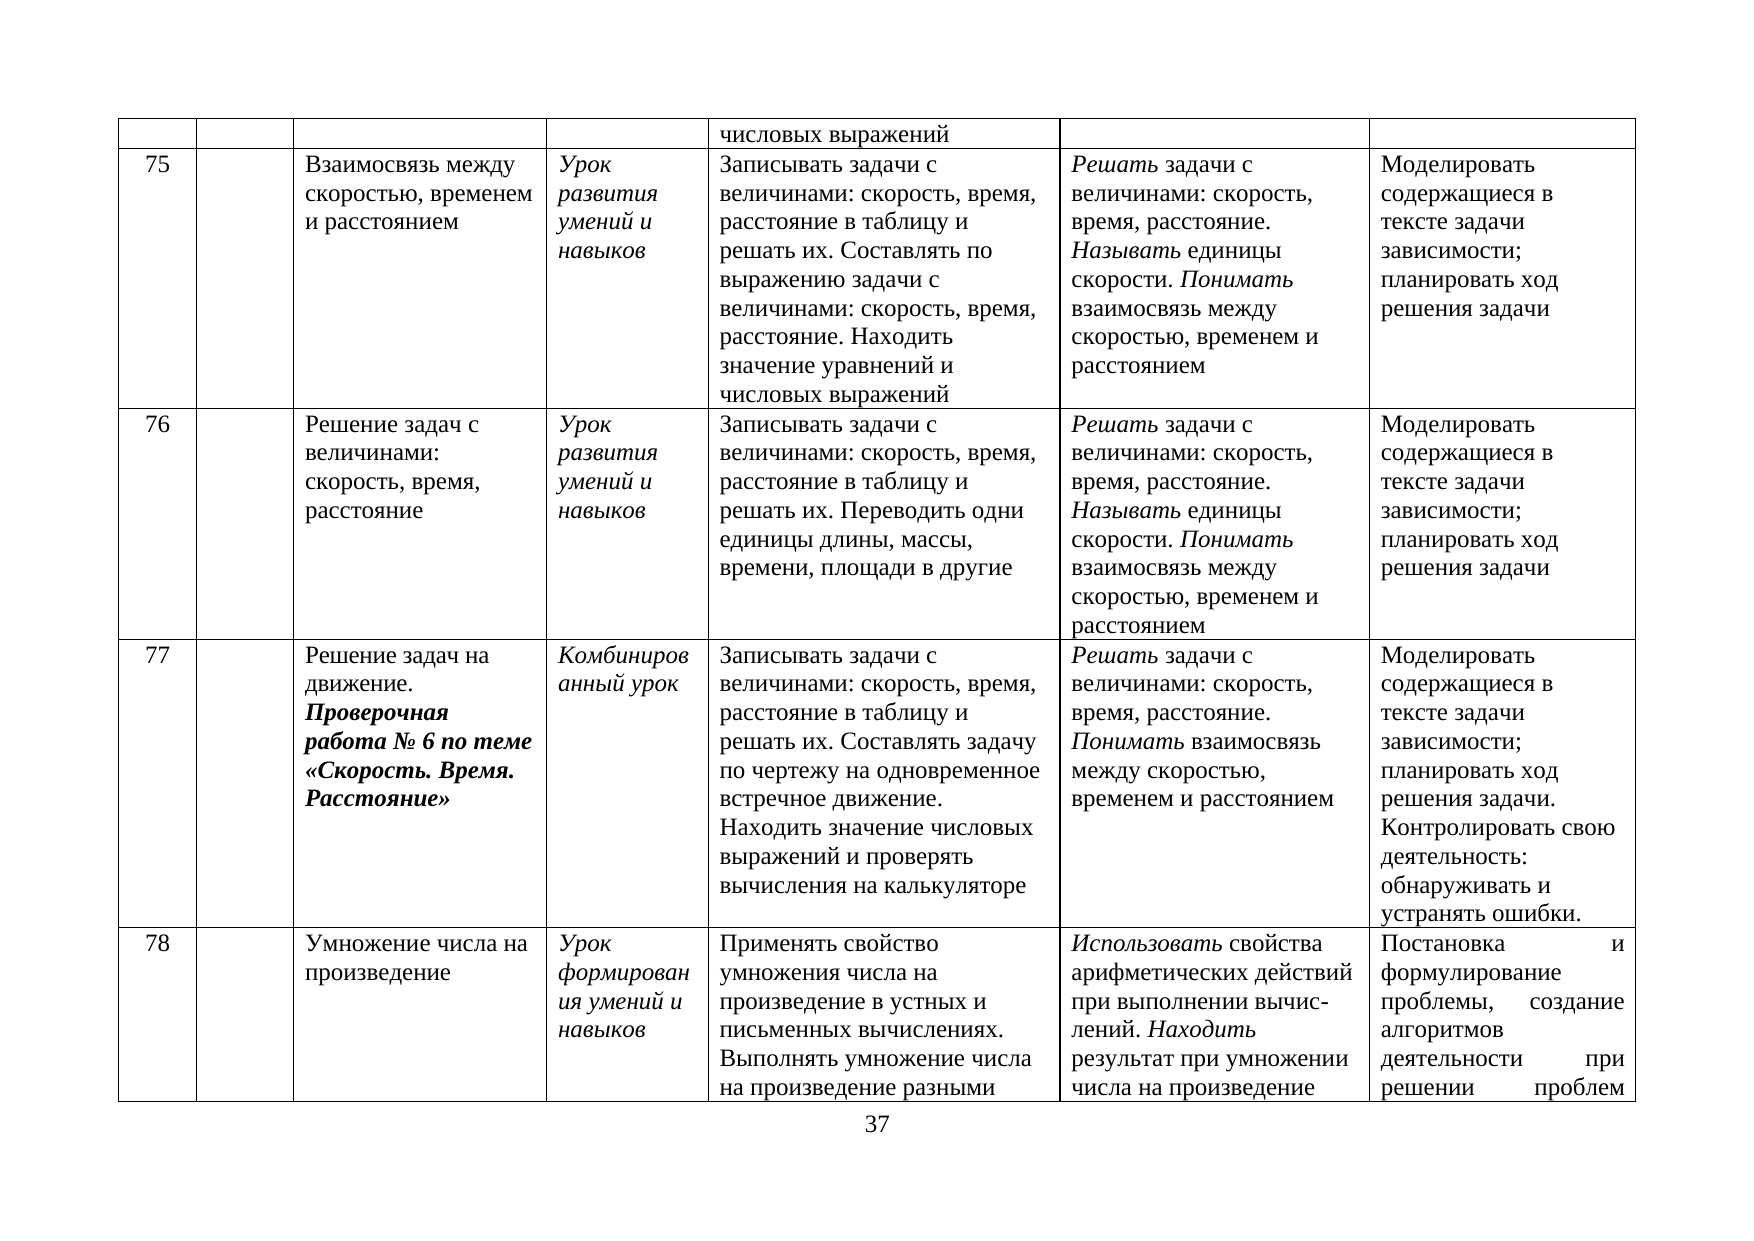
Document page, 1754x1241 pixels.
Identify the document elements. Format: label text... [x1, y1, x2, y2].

table_cell 76 [119, 409, 196, 639]
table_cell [709, 119, 1059, 148]
table_cell Урок развития умений и навыков [547, 409, 708, 639]
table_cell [1061, 928, 1369, 1101]
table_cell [1061, 119, 1369, 148]
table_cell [547, 928, 708, 1101]
table_cell Взаимосвязь между скоростью, временем и расстоянием [294, 149, 546, 408]
table_cell [197, 640, 293, 927]
table_cell Записывать задачи с величинами: скорость, время, расстояние в таблицу и решать их. Составлять задачу по чертежу на одновременное встречное движение. Находить значение числовых выражений и проверять вычисления на калькуляторе [709, 640, 1059, 927]
table_cell 74 [119, 119, 196, 148]
table_cell [197, 928, 293, 1101]
table_cell Моделировать содержащиеся в тексте задачи зависимости; планировать ход решения задачи [1370, 149, 1635, 408]
table_cell [197, 119, 293, 148]
table_cell [197, 149, 293, 408]
table_cell Записывать задачи с величинами: скорость, время, расстояние в таблицу и решать их. Переводить одни единицы длины, массы, времени, площади в другие [709, 409, 1059, 639]
table_cell [197, 409, 293, 639]
table_cell Решение задач с величинами: скорость, время, расстояние [294, 409, 546, 639]
table_cell Решать задачи с величинами: скорость, время, расстояние. Называть единицы скорости. Понимать взаимосвязь между скоростью, временем и расстоянием [1061, 149, 1369, 408]
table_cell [547, 119, 708, 148]
table_cell 77 [119, 640, 196, 927]
table_cell Комбинированный урок [547, 640, 708, 927]
table_cell Решение задач на движение. Проверочная работа № 6 по теме «Скорость. Время. Расстояние» [294, 640, 546, 927]
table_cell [1370, 928, 1635, 1101]
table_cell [1370, 119, 1635, 148]
table_cell 78 [119, 928, 196, 1101]
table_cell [294, 119, 546, 148]
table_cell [709, 928, 1059, 1101]
table_cell Моделировать содержащиеся в тексте задачи зависимости; планировать ход решения задачи [1370, 409, 1635, 639]
table_cell Решать задачи с величинами: скорость, время, расстояние. Называть единицы скорости. Понимать взаимосвязь между скоростью, временем и расстоянием [1061, 409, 1369, 639]
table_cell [294, 928, 546, 1101]
table_cell Моделировать содержащиеся в тексте задачи зависимости; планировать ход решения задачи. Контролировать свою деятельность: обнаруживать и устранять ошибки. [1370, 640, 1635, 927]
table_cell 75 [119, 149, 196, 408]
table_cell Записывать задачи с величинами: скорость, время, расстояние в таблицу и решать их. Составлять по выражению задачи с величинами: скорость, время, расстояние. Находить значение уравнений и числовых выражений [709, 149, 1059, 408]
table_cell Урок развития умений и навыков [547, 149, 708, 408]
table_cell Решать задачи с величинами: скорость, время, расстояние. Понимать взаимосвязь между скоростью, временем и расстоянием [1061, 640, 1369, 927]
